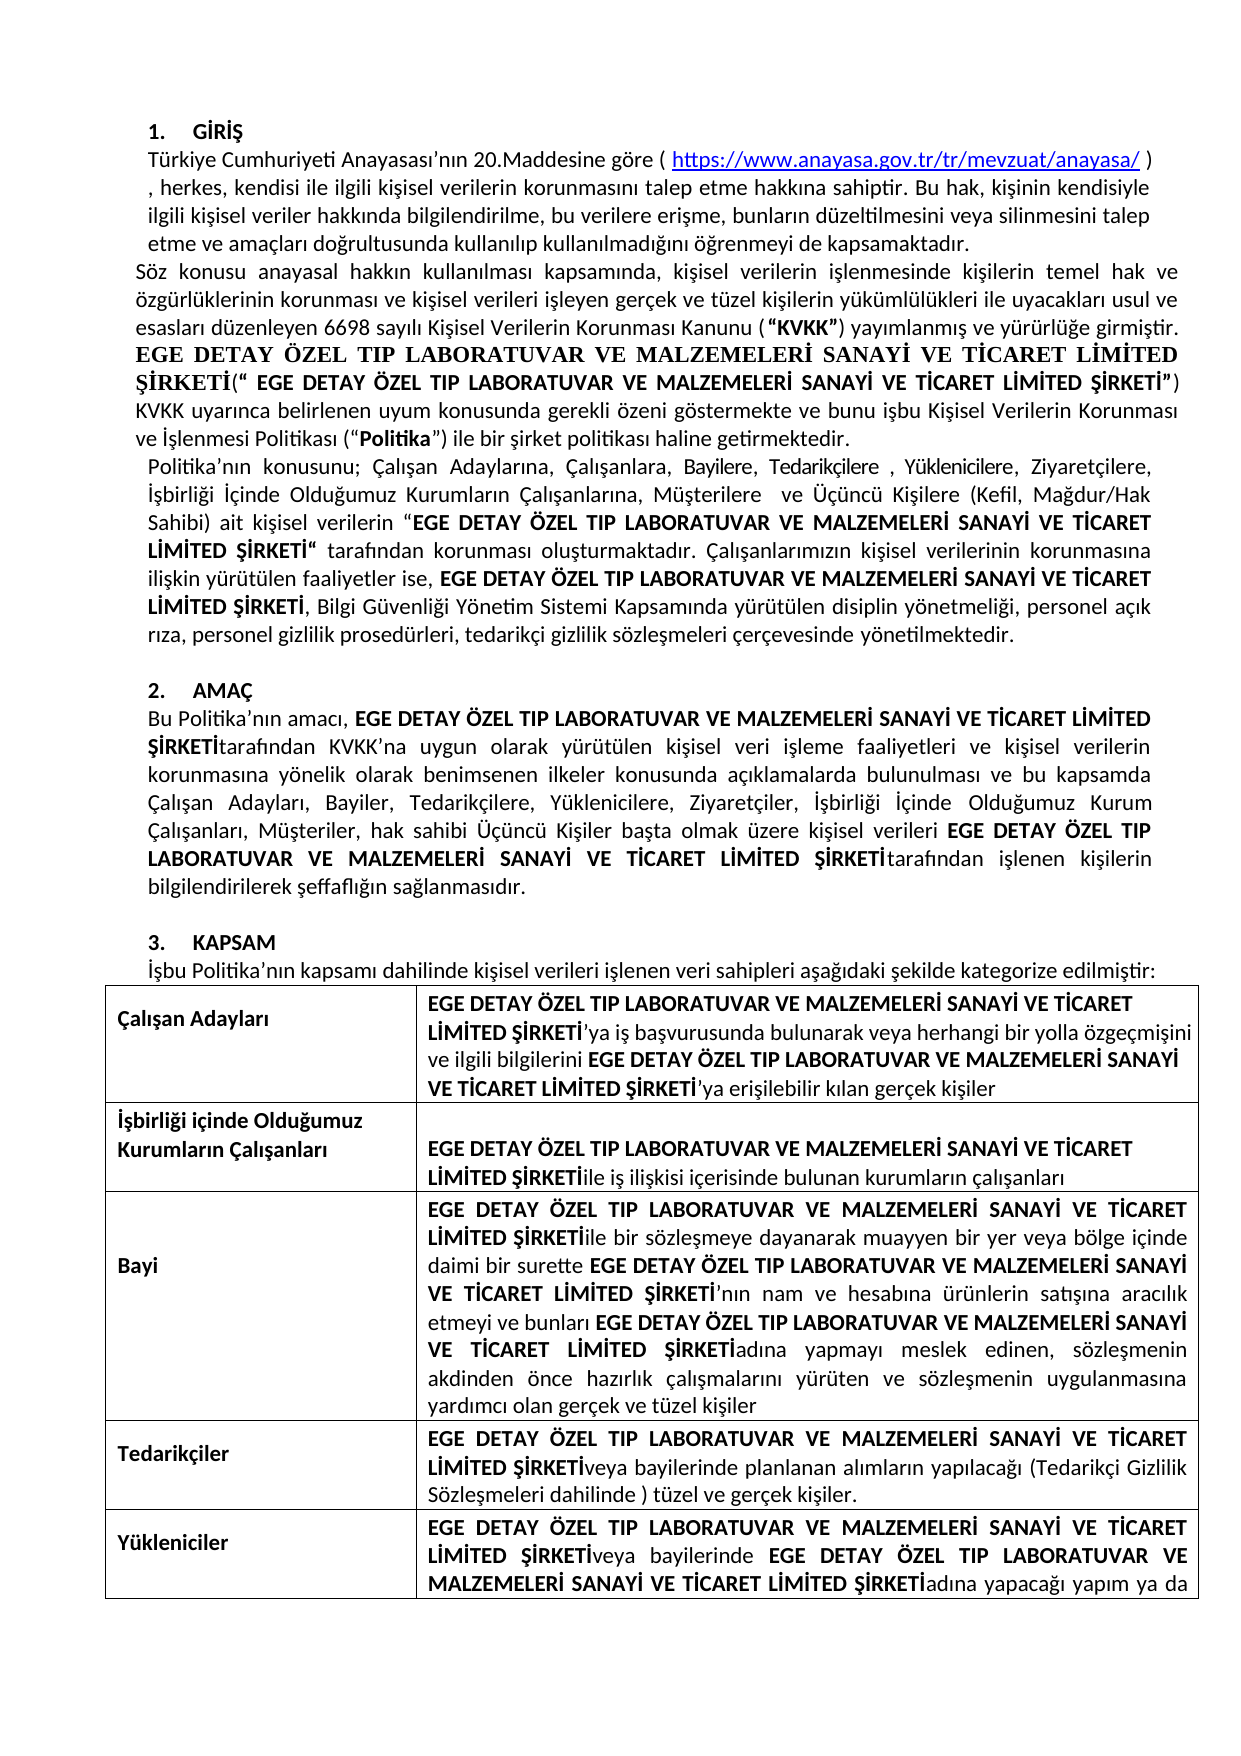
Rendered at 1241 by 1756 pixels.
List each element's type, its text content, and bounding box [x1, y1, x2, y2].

text İşbu Politika’nın kapsamı dahilinde kişisel verileri işlenen veri sahipleri aşağıdaki şekilde kategorize edilmiştir: [148, 956, 1180, 984]
subtitle GİRİŞ [148, 117, 1180, 145]
subtitle KAPSAM [148, 928, 1180, 956]
table_cell EGE DETAY ÖZEL TIP LABORATUVAR VE MALZEMELERİ SANAYİ VE TİCARET LİMİTED ŞİRKETİile bir sözleşmeye dayanarak muayyen bir yer veya bölge içinde daimi bir surette EGE DETAY ÖZEL TIP LABORATUVAR VE MALZEMELERİ SANAYİ VE TİCARET LİMİTED ŞİRKETİ’nın nam ve hesabına ürünlerin satışına aracılık etmeyi ve bunları EGE DETAY ÖZEL TIP LABORATUVAR VE MALZEMELERİ SANAYİ VE TİCARET LİMİTED ŞİRKETİadına yapmayı meslek edinen, sözleşmenin akdinden önce hazırlık çalışmalarını yürüten ve sözleşmenin uygulanmasına yardımcı olan gerçek ve tüzel kişiler [417, 1192, 1198, 1420]
text Politika’nın konusunu; Çalışan Adaylarına, Çalışanlara, Bayilere, Tedarikçilere , Yüklenicilere, Ziyaretçilere, İşbirliği İçinde Olduğumuz Kurumların Çalışanlarına, Müşterilere ve Üçüncü Kişilere (Kefil, Mağdur/Hak Sahibi) ait kişisel verilerin “EGE DETAY ÖZEL TIP LABORATUVAR VE MALZEMELERİ SANAYİ VE TİCARET LİMİTED ŞİRKETİ“ tarafından korunması oluşturmaktadır. Çalışanlarımızın kişisel verilerinin korunmasına ilişkin yürütülen faaliyetler ise, EGE DETAY ÖZEL TIP LABORATUVAR VE MALZEMELERİ SANAYİ VE TİCARET LİMİTED ŞİRKETİ, Bilgi Güvenliği Yönetim Sistemi Kapsamında yürütülen disiplin yönetmeliği, personel açık rıza, personel gizlilik prosedürleri, tedarikçi gizlilik sözleşmeleri çerçevesinde yönetilmektedir. [148, 452, 1152, 648]
table_cell EGE DETAY ÖZEL TIP LABORATUVAR VE MALZEMELERİ SANAYİ VE TİCARET LİMİTED ŞİRKETİile iş ilişkisi içerisinde bulunan kurumların çalışanları [417, 1103, 1198, 1191]
text Bu Politika’nın amacı, EGE DETAY ÖZEL TIP LABORATUVAR VE MALZEMELERİ SANAYİ VE TİCARET LİMİTED ŞİRKETİtarafından KVKK’na uygun olarak yürütülen kişisel veri işleme faaliyetleri ve kişisel verilerin korunmasına yönelik olarak benimsenen ilkeler konusunda açıklamalarda bulunulması ve bu kapsamda Çalışan Adayları, Bayiler, Tedarikçilere, Yüklenicilere, Ziyaretçiler, İşbirliği İçinde Olduğumuz Kurum Çalışanları, Müşteriler, hak sahibi Üçüncü Kişiler başta olmak üzere kişisel verileri EGE DETAY ÖZEL TIP LABORATUVAR VE MALZEMELERİ SANAYİ VE TİCARET LİMİTED ŞİRKETİtarafından işlenen kişilerin bilgilendirilerek şeffaflığın sağlanmasıdır. [148, 704, 1152, 900]
table_cell İşbirliği içinde Olduğumuz Kurumların Çalışanları [106, 1103, 416, 1191]
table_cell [417, 1510, 1198, 1598]
subtitle AMAÇ [148, 676, 1180, 704]
text Söz konusu anayasal hakkın kullanılması kapsamında, kişisel verilerin işlenmesinde kişilerin temel hak ve özgürlüklerinin korunması ve kişisel verileri işleyen gerçek ve tüzel kişilerin yükümlülükleri ile uyacakları usul ve esasları düzenleyen 6698 sayılı Kişisel Verilerin Korunması Kanunu (“KVKK”) yayımlanmış ve yürürlüğe girmiştir. EGE DETAY ÖZEL TIP LABORATUVAR VE MALZEMELERİ SANAYİ VE TİCARET LİMİTED ŞİRKETİ(“ EGE DETAY ÖZEL TIP LABORATUVAR VE MALZEMELERİ SANAYİ VE TİCARET LİMİTED ŞİRKETİ”) KVKK uyarınca belirlenen uyum konusunda gerekli özeni göstermekte ve bunu işbu Kişisel Verilerin Korunması ve İşlenmesi Politikası (“Politika”) ile bir şirket politikası haline getirmektedir. [135, 257, 1180, 452]
table_cell Yükleniciler [106, 1510, 416, 1598]
text Türkiye Cumhuriyeti Anayasası’nın 20.Maddesine göre ( https://www.anayasa.gov.tr/tr/mevzuat/anayasa/ ) , herkes, kendisi ile ilgili kişisel verilerin korunmasını talep etme hakkına sahiptir. Bu hak, kişinin kendisiyle ilgili kişisel veriler hakkında bilgilendirilme, bu verilere erişme, bunların düzeltilmesini veya silinmesini talep etme ve amaçları doğrultusunda kullanılıp kullanılmadığını öğrenmeyi de kapsamaktadır. [148, 145, 1152, 257]
table_cell EGE DETAY ÖZEL TIP LABORATUVAR VE MALZEMELERİ SANAYİ VE TİCARET LİMİTED ŞİRKETİveya bayilerinde planlanan alımların yapılacağı (Tedarikçi Gizlilik Sözleşmeleri dahilinde ) tüzel ve gerçek kişiler. [417, 1421, 1198, 1509]
table_header EGE DETAY ÖZEL TIP LABORATUVAR VE MALZEMELERİ SANAYİ VE TİCARET LİMİTED ŞİRKETİ’ya iş başvurusunda bulunarak veya herhangi bir yolla özgeçmişini ve ilgili bilgilerini EGE DETAY ÖZEL TIP LABORATUVAR VE MALZEMELERİ SANAYİ VE TİCARET LİMİTED ŞİRKETİ’ya erişilebilir kılan gerçek kişiler [417, 986, 1198, 1102]
table_header Çalışan Adayları [106, 986, 416, 1102]
table_cell Tedarikçiler [106, 1421, 416, 1509]
table_cell Bayi [106, 1192, 416, 1420]
